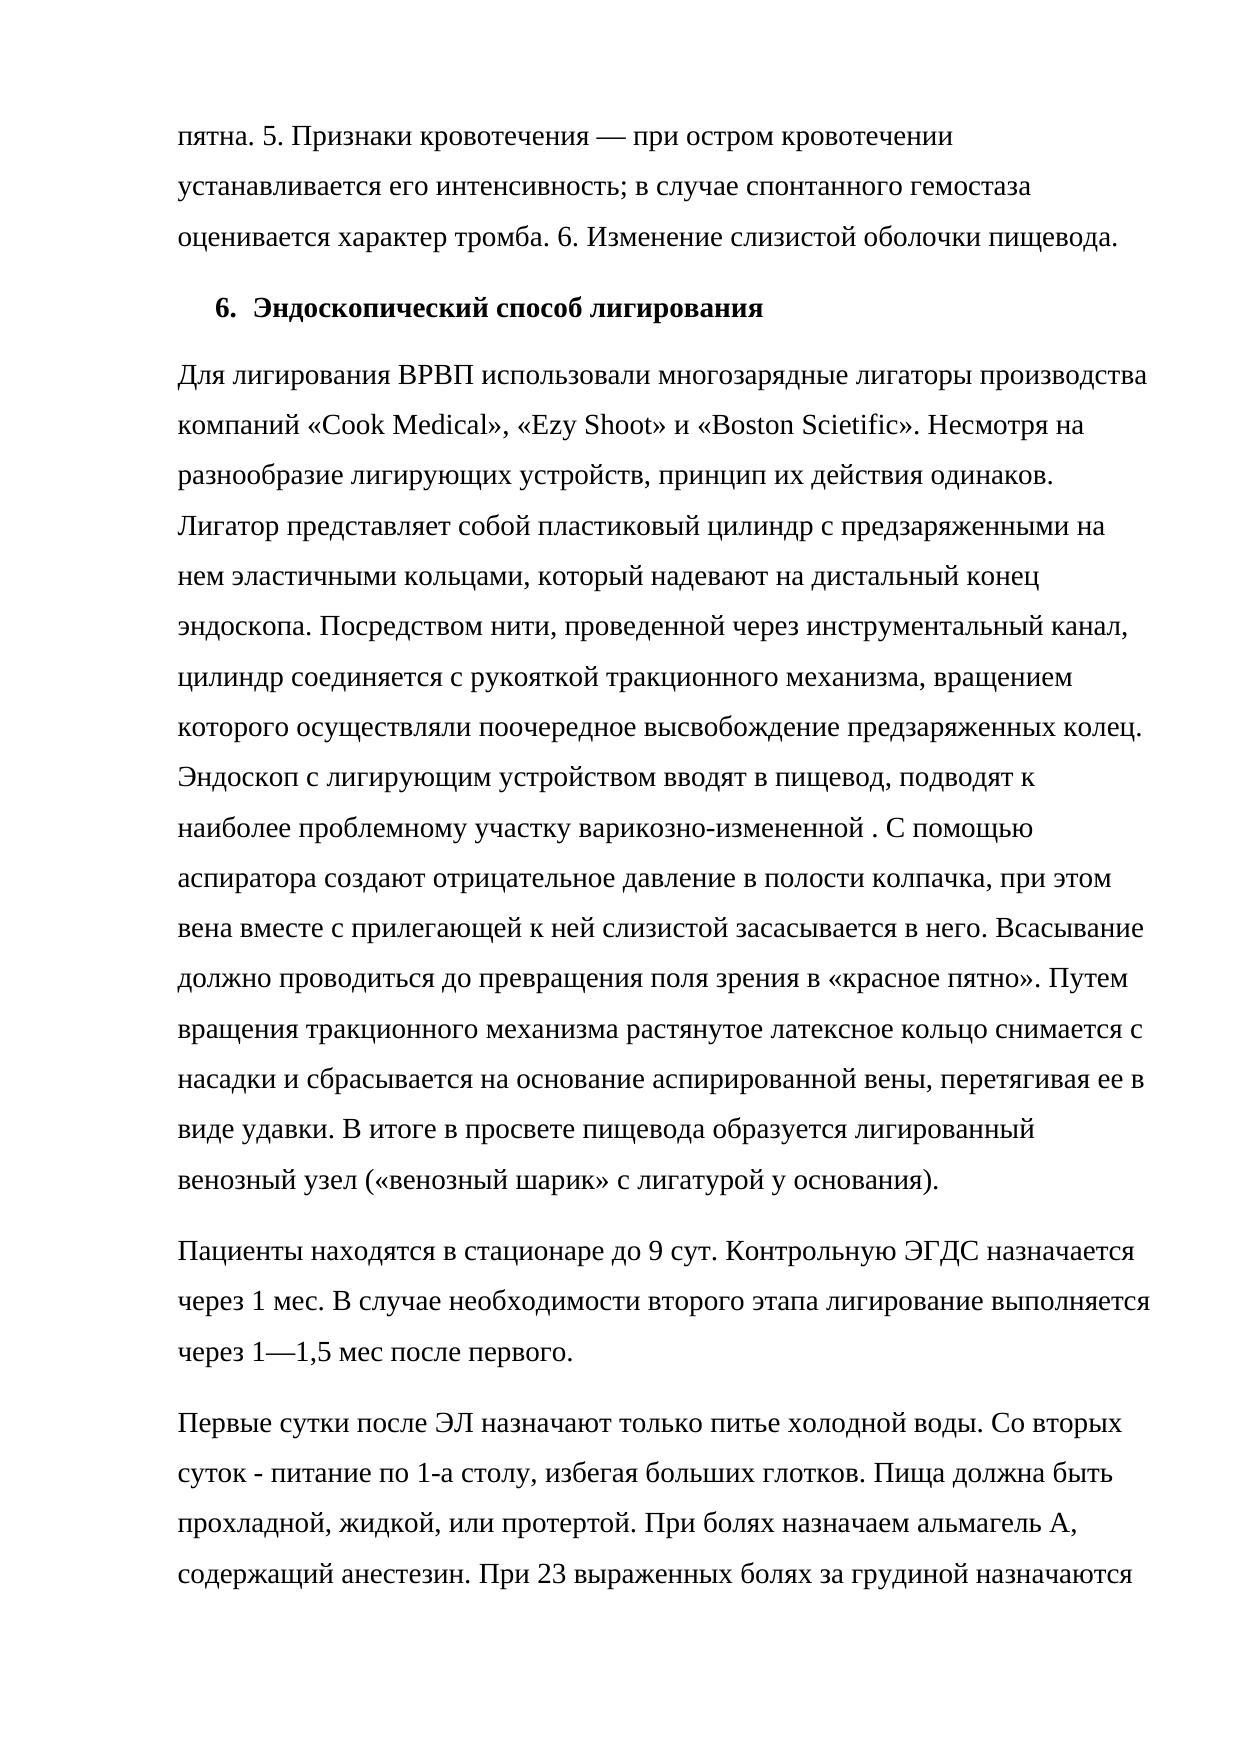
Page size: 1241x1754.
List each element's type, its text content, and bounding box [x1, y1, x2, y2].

text Для лигирования ВРВП использовали многозарядные лигаторы производства компаний «Cook Medical», «Ezy Shoot» и «Boston Scietific». Несмотря на разнообразие лигирующих устройств, принцип их действия одинаков. Лигатор представляет собой пластиковый цилиндр с предзаряженными на нем эластичными кольцами, который надевают на дистальный конец эндоскопа. Посредством нити, проведенной через инструментальный канал, цилиндр соединяется с рукояткой тракционного механизма, вращением которого осуществляли поочередное высвобождение предзаряженных колец. Эндоскоп с лигирующим устройством вводят в пищевод, подводят к наиболее проблемному участку варикозно-измененной . С помощью аспиратора создают отрицательное давление в полости колпачка, при этом вена вместе с прилегающей к ней слизистой засасывается в него. Всасывание должно проводиться до превращения поля зрения в «красное пятно». Путем вращения тракционного механизма растянутое латексное кольцо снимается с насадки и сбрасывается на основание аспирированной вены, перетягивая ее в виде удавки. В итоге в просвете пищевода образуется лигированный венозный узел («венозный шарик» с лигатурой у основания). [177, 357, 1152, 1195]
list Эндоскопический способ лигирования [215, 290, 1152, 323]
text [177, 1405, 1152, 1589]
text Пациенты находятся в стационаре до 9 сут. Контрольную ЭГДС назначается через 1 мес. В случае необходимости второго этапа лигирование выполняется через 1—1,5 мес после первого. [177, 1233, 1152, 1367]
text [177, 118, 1152, 252]
